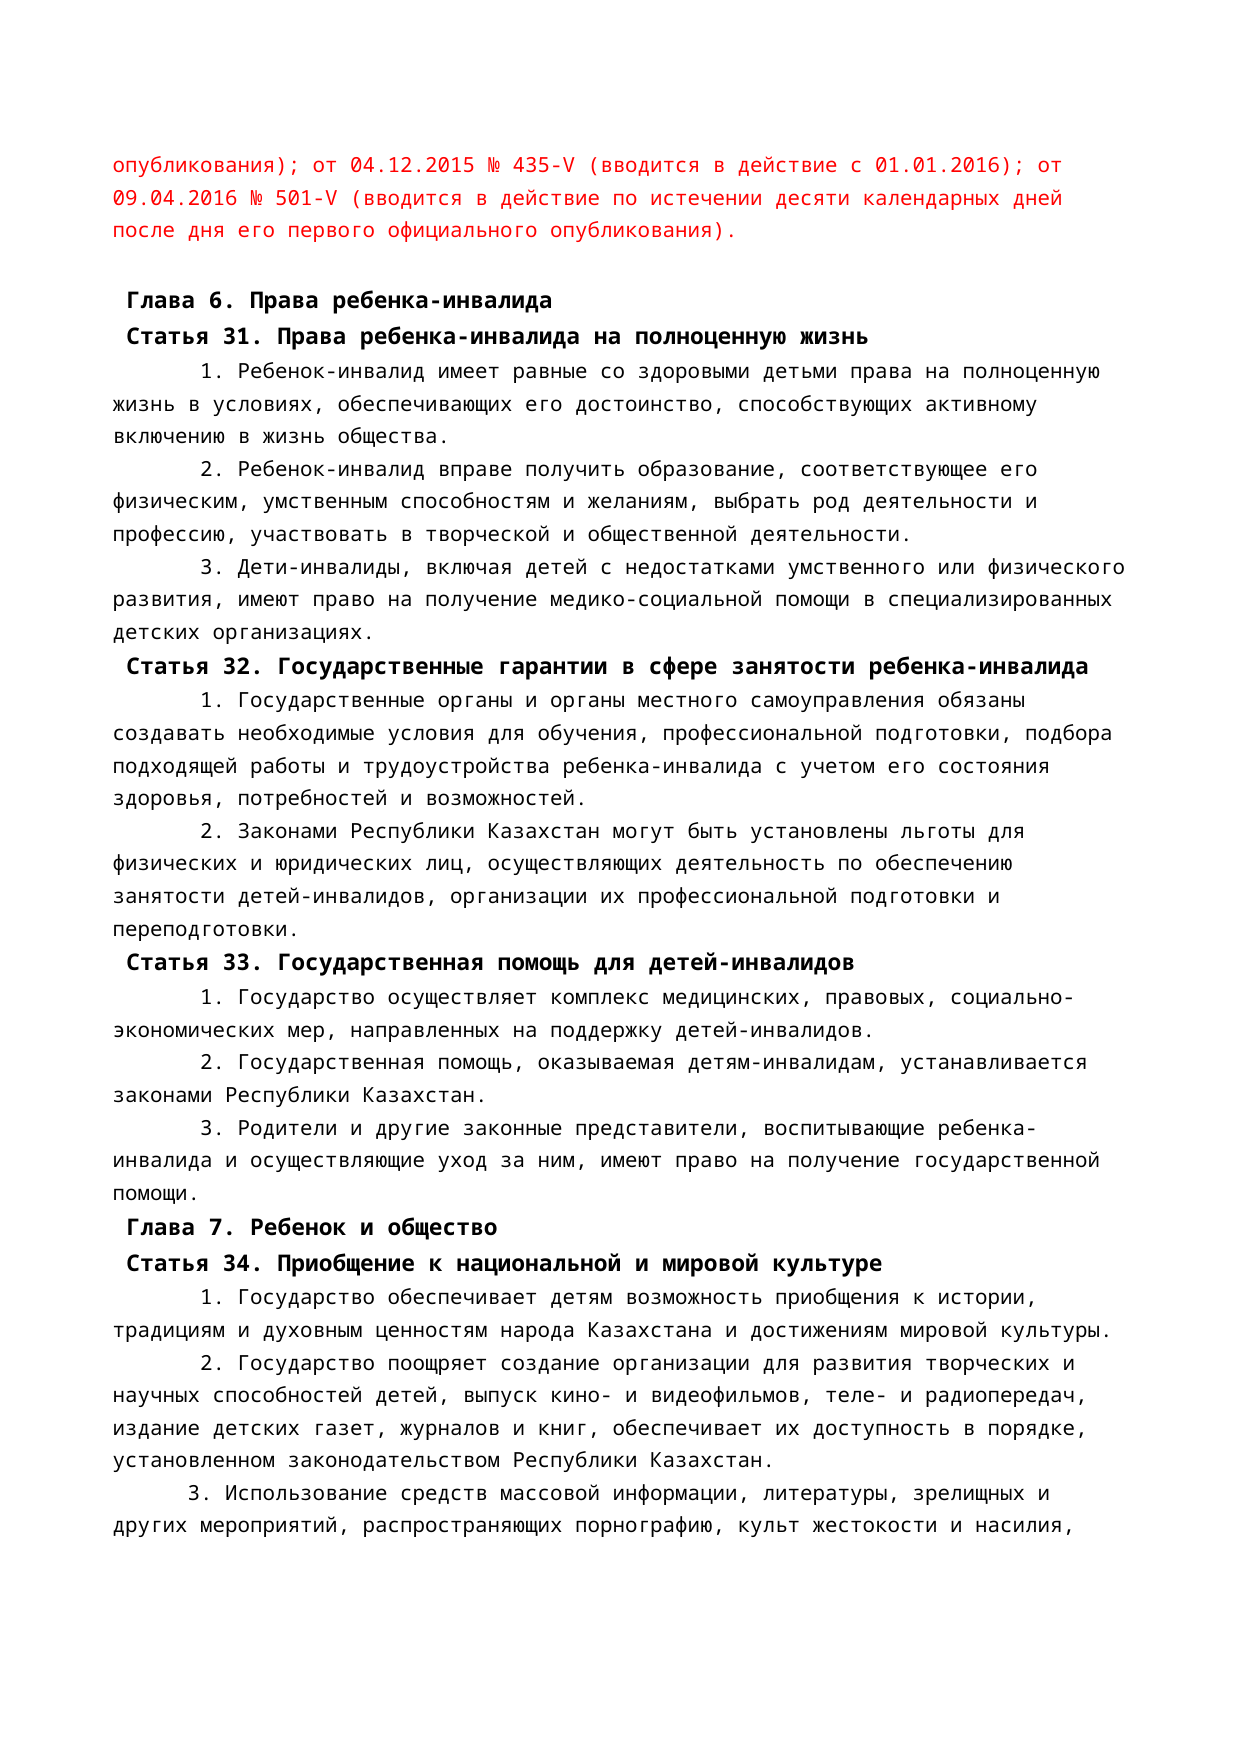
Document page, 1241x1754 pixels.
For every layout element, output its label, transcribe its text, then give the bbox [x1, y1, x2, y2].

text Глава 7. Ребенок и общество [112, 1211, 1128, 1242]
text Глава 6. Права ребенка-инвалида [112, 284, 1128, 316]
text Статья 32. Государственные гарантии в сфере занятости ребенка-инвалида [112, 649, 1128, 681]
text Статья 34. Приобщение к национальной и мировой культуре [112, 1246, 1128, 1278]
text 2. Законами Республики Казахстан могут быть установлены льготы для физических и юридических лиц, осуществляющих деятельность по обеспечению занятости детей-инвалидов, организации их профессиональной подготовки и переподготовки. [112, 816, 1128, 942]
text 3. Родители и другие законные представители, воспитывающие ребенка-инвалида и осуществляющие уход за ним, имеют право на получение государственной помощи. [112, 1113, 1128, 1206]
text 1. Государственные органы и органы местного самоуправления обязаны создавать необходимые условия для обучения, профессиональной подготовки, подбора подходящей работы и трудоустройства ребенка-инвалида с учетом его состояния здоровья, потребностей и возможностей. [112, 686, 1128, 812]
text 1. Государство обеспечивает детям возможность приобщения к истории, традициям и духовным ценностям народа Казахстана и достижениям мировой культуры. [112, 1282, 1128, 1343]
text Статья 31. Права ребенка-инвалида на полноценную жизнь [112, 320, 1128, 351]
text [112, 1478, 1128, 1539]
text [112, 150, 1128, 279]
text 2. Государство поощряет создание организации для развития творческих и научных способностей детей, выпуск кино- и видеофильмов, теле- и радиопередач, издание детских газет, журналов и книг, обеспечивает их доступность в порядке, установленном законодательством Республики Казахстан. [112, 1348, 1128, 1474]
text 1. Государство осуществляет комплекс медицинских, правовых, социально-экономических мер, направленных на поддержку детей-инвалидов. [112, 982, 1128, 1043]
text 3. Дети-инвалиды, включая детей с недостатками умственного или физического развития, имеют право на получение медико-социальной помощи в специализированных детских организациях. [112, 552, 1128, 645]
text Статья 33. Государственная помощь для детей-инвалидов [112, 946, 1128, 978]
text 1. Ребенок-инвалид имеет равные со здоровыми детьми права на полноценную жизнь в условиях, обеспечивающих его достоинство, способствующих активному включению в жизнь общества. [112, 356, 1128, 450]
text 2. Ребенок-инвалид вправе получить образование, соответствующее его физическим, умственным способностям и желаниям, выбрать род деятельности и профессию, участвовать в творческой и общественной деятельности. [112, 454, 1128, 548]
text 2. Государственная помощь, оказываемая детям-инвалидам, устанавливается законами Республики Казахстан. [112, 1047, 1128, 1108]
